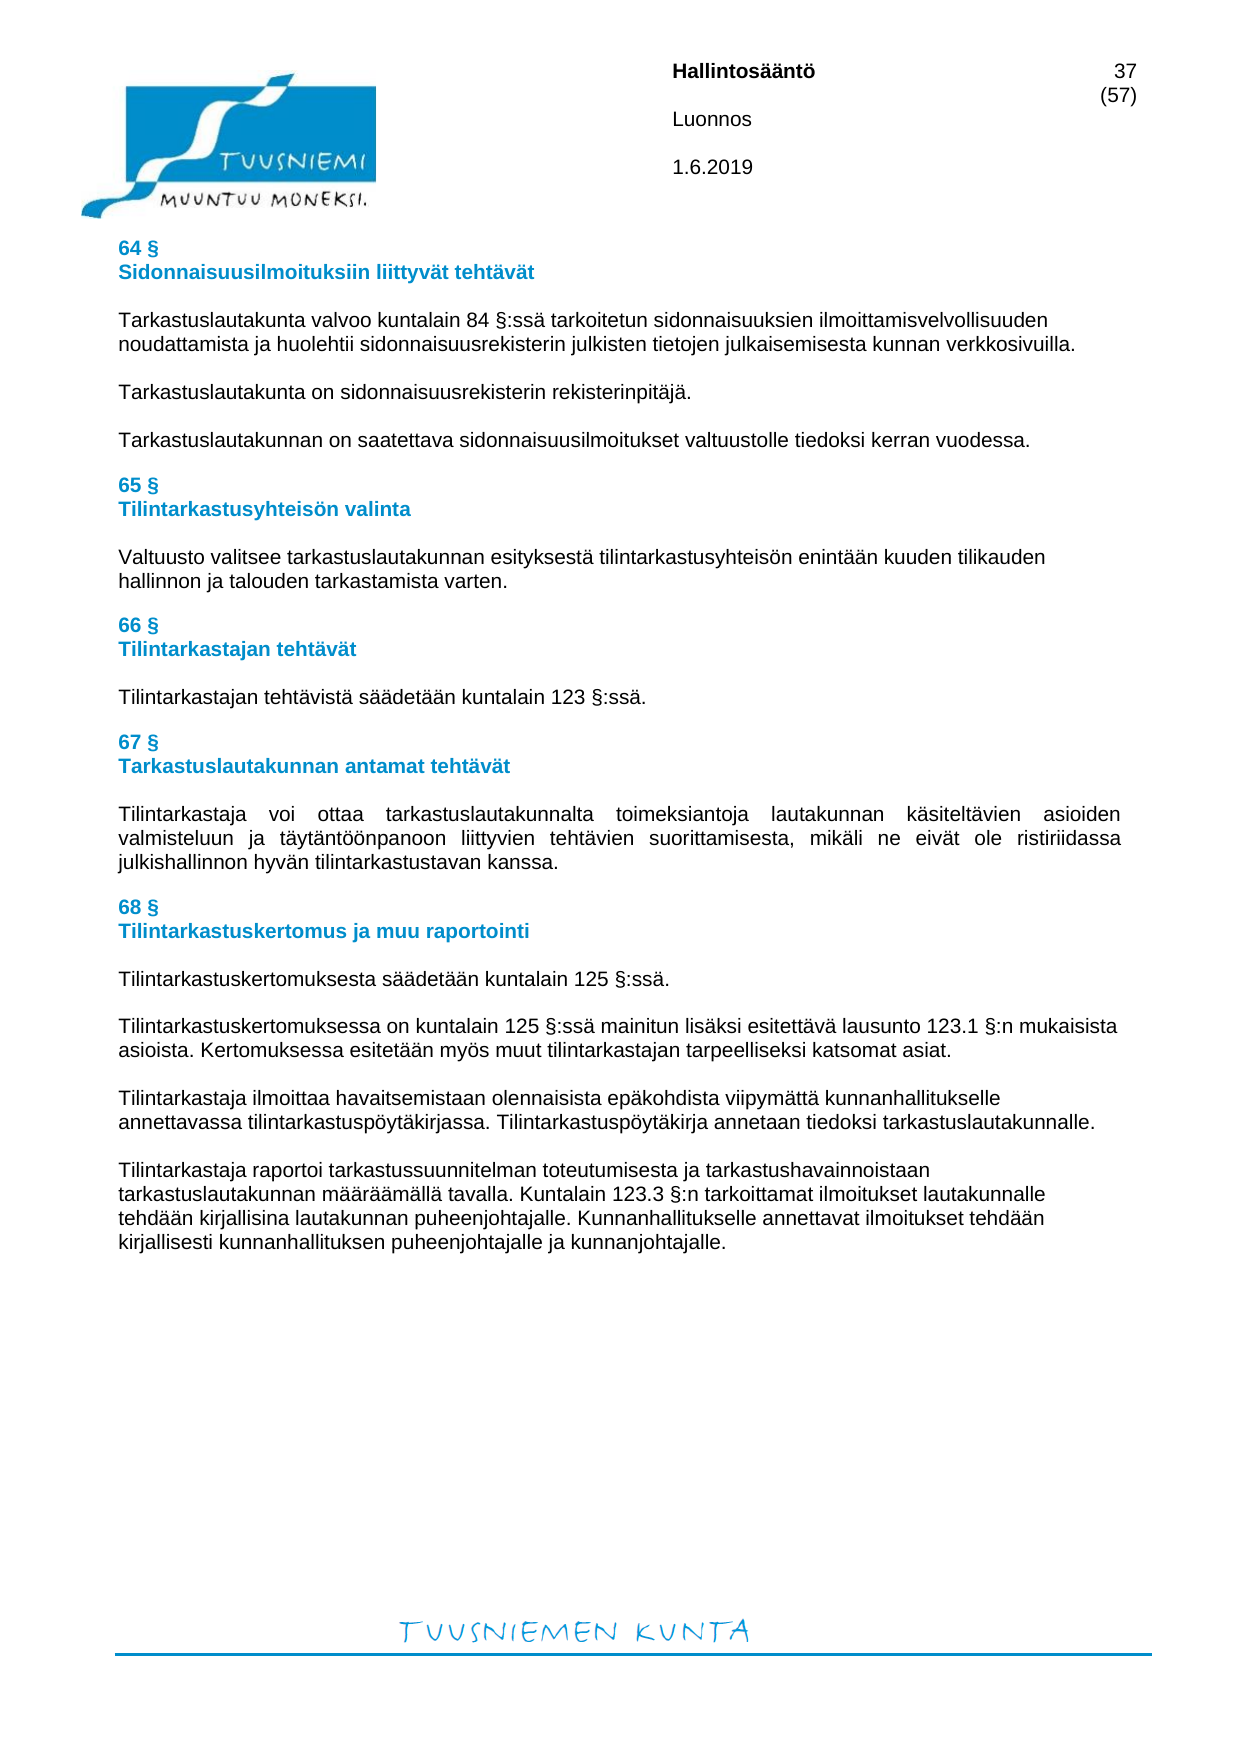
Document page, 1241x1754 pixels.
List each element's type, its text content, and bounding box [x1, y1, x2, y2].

picture [81, 70, 377, 219]
text Tarkastuslautakunta on sidonnaisuusrekisterin rekisterinpitäjä. [118, 380, 1122, 404]
text Tilintarkastaja voi ottaa tarkastuslautakunnalta toimeksiantoja lautakunnan käsiteltävien asioiden valmisteluun ja täytäntöönpanoon liittyvien tehtävien suorittamisesta, mikäli ne eivät ole ristiriidassa julkishallinnon hyvän tilintarkastustavan kanssa. [118, 802, 1122, 874]
subtitle 67 § Tarkastuslautakunnan antamat tehtävät [118, 730, 1122, 778]
text Tilintarkastuskertomuksessa on kuntalain 125 §:ssä mainitun lisäksi esitettävä lausunto 123.1 §:n mukaisista asioista. Kertomuksessa esitetään myös muut tilintarkastajan tarpeelliseksi katsomat asiat. [118, 1014, 1122, 1062]
text Tilintarkastajan tehtävistä säädetään kuntalain 123 §:ssä. [118, 685, 1122, 709]
text Tilintarkastuskertomuksesta säädetään kuntalain 125 §:ssä. [118, 966, 1122, 990]
subtitle 64 § Sidonnaisuusilmoituksiin liittyvät tehtävät [118, 236, 1122, 284]
text Tarkastuslautakunnan on saatettava sidonnaisuusilmoitukset valtuustolle tiedoksi kerran vuodessa. [118, 428, 1122, 452]
subtitle 65 § Tilintarkastusyhteisön valinta [118, 473, 1122, 521]
picture [372, 1598, 775, 1652]
text Tilintarkastaja raportoi tarkastussuunnitelman toteutumisesta ja tarkastushavainnoistaan tarkastuslautakunnan määräämällä tavalla. Kuntalain 123.3 §:n tarkoittamat ilmoitukset lautakunnalle tehdään kirjallisina lautakunnan puheenjohtajalle. Kunnanhallitukselle annettavat ilmoitukset tehdään kirjallisesti kunnanhallituksen puheenjohtajalle ja kunnanjohtajalle. [118, 1158, 1122, 1254]
subtitle 66 § Tilintarkastajan tehtävät [118, 613, 1122, 661]
text Tarkastuslautakunta valvoo kuntalain 84 §:ssä tarkoitetun sidonnaisuuksien ilmoittamisvelvollisuuden noudattamista ja huolehtii sidonnaisuusrekisterin julkisten tietojen julkaisemisesta kunnan verkkosivuilla. [118, 308, 1122, 356]
text Tilintarkastaja ilmoittaa havaitsemistaan olennaisista epäkohdista viipymättä kunnanhallitukselle annettavassa tilintarkastuspöytäkirjassa. Tilintarkastuspöytäkirja annetaan tiedoksi tarkastuslautakunnalle. [118, 1086, 1122, 1134]
subtitle 68 § Tilintarkastuskertomus ja muu raportointi [118, 894, 1122, 942]
text Valtuusto valitsee tarkastuslautakunnan esityksestä tilintarkastusyhteisön enintään kuuden tilikauden hallinnon ja talouden tarkastamista varten. [118, 544, 1122, 592]
